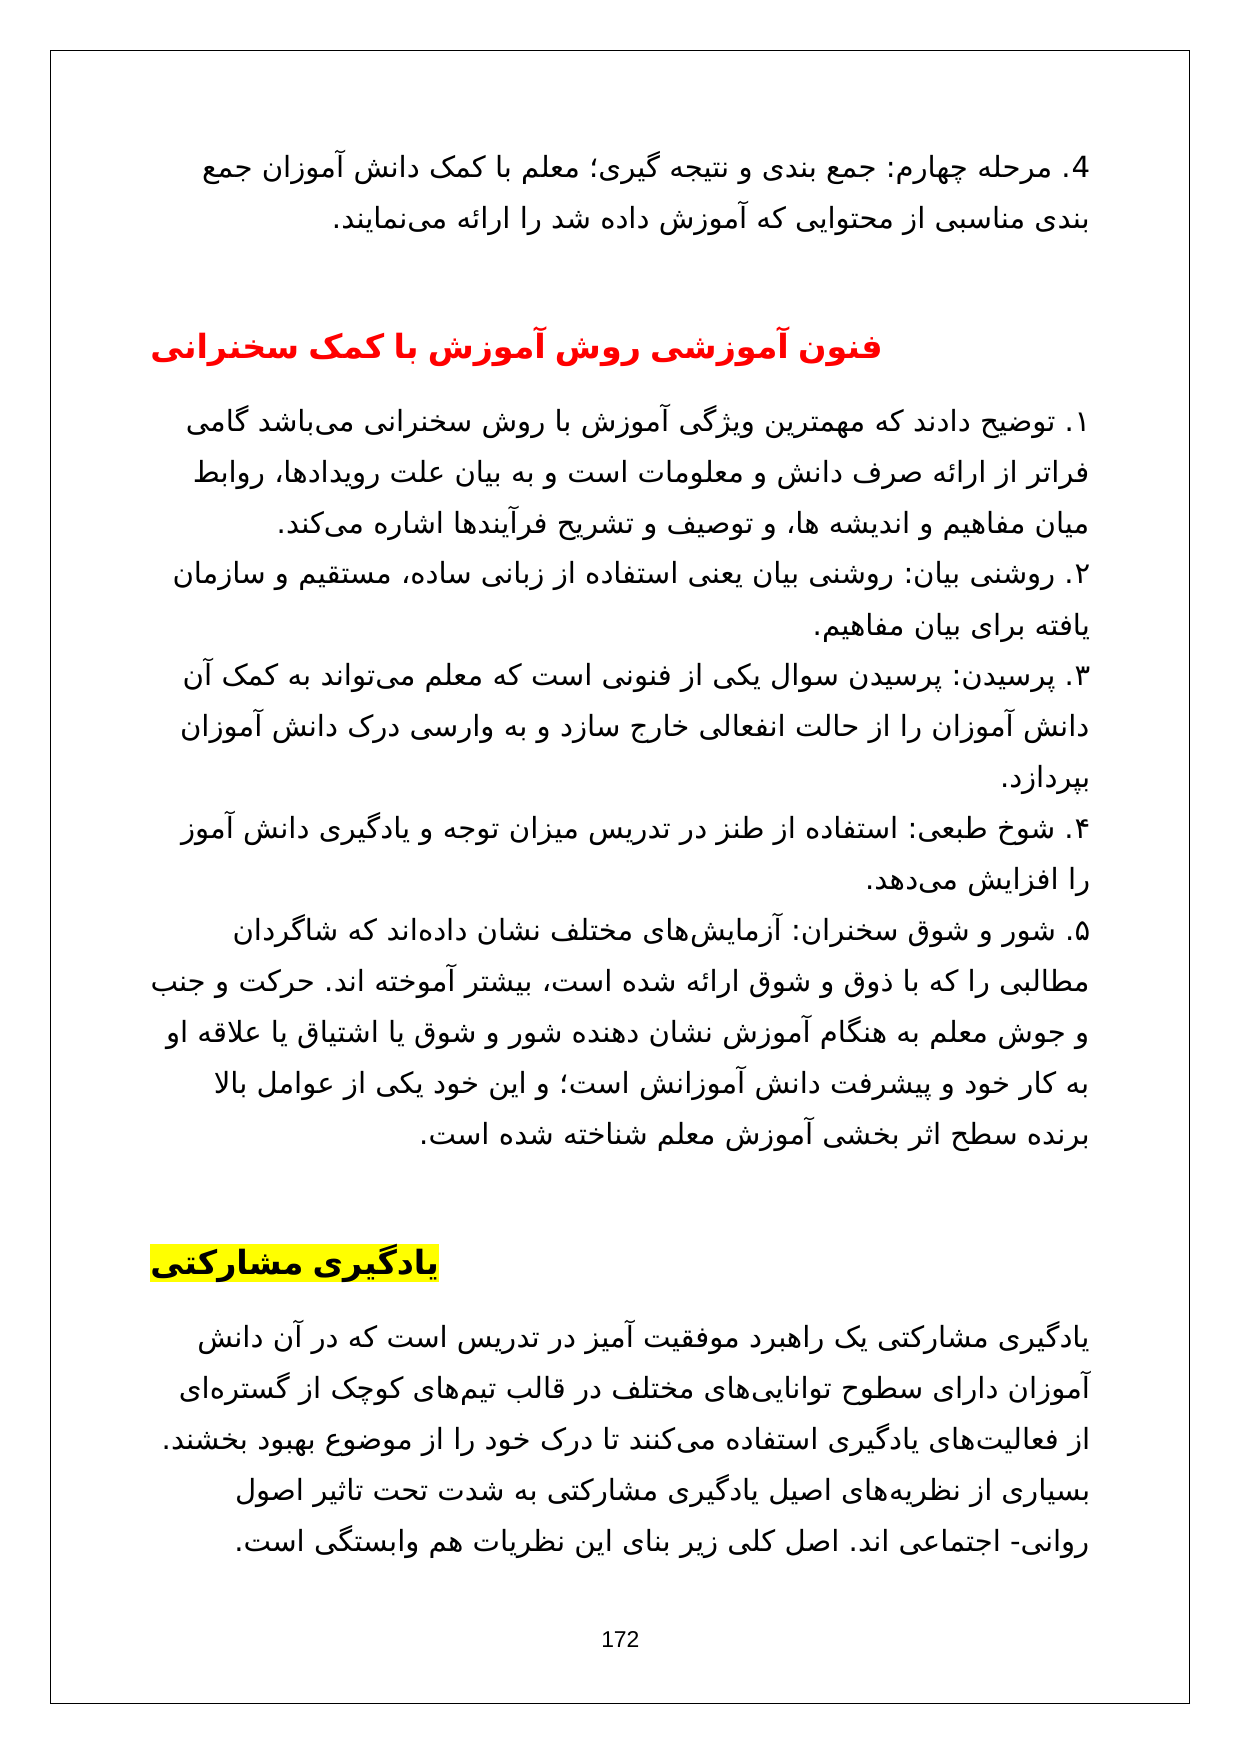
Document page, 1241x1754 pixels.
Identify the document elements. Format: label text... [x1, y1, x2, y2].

subtitle یادگیری مشارکتی [150, 1243, 1090, 1282]
text ۴. شوخ طبعی: استفاده از طنز در تدریس میزان توجه و یادگیری دانش آموز را افزایش می‌دهد. [150, 812, 1090, 896]
subtitle فنون آموزشی روش آموزش با کمک سخنرانی [150, 327, 1090, 366]
text ۲. روشنی بیان: روشنی بیان یعنی استفاده از زبانی ساده، مستقیم و سازمان یافته برای بیان مفاهیم. [150, 557, 1090, 642]
text ۱. توضیح دادند که مهمترین ویژگی آموزش با روش سخنرانی می‌باشد گامی فراتر از ارائه صرف دانش و معلومات است و به بیان علت رویدادها، روابط میان مفاهیم و اندیشه ها، و توصیف و تشریح فرآیندها اشاره می‌کند. [150, 404, 1090, 540]
text ۵. شور و شوق سخنران: آزمایش‌های مختلف نشان داده‌اند که شاگردان مطالبی را که با ذوق و شوق ارائه شده است، بیشتر آموخته اند. حرکت و جنب و جوش معلم به هنگام آموزش نشان دهنده شور و شوق یا اشتیاق یا علاقه او به کار خود و پیشرفت دانش آموزانش است؛ و این خود یکی از عوامل بالا برنده سطح اثر بخشی آموزش معلم شناخته شده است. [150, 913, 1090, 1151]
text ۳. پرسیدن: پرسیدن سوال یکی از فنونی است که معلم می‌تواند به کمک آن دانش آموزان را از حالت انفعالی خارج سازد و به وارسی درک دانش آموزان بپردازد. [150, 659, 1090, 794]
text یادگیری مشارکتی یک راهبرد موفقیت آمیز در تدریس است که در آن دانش آموزان دارای سطوح توانایی‌های مختلف در قالب تیم‌های کوچک از گستره‌ای از فعالیت‌های یادگیری استفاده می‌کنند تا درک خود را از موضوع بهبود بخشند. بسیاری از نظریه‌های اصیل یادگیری مشارکتی به شدت تحت تاثیر اصول روانی- اجتماعی اند. اصل کلی زیر بنای این نظریات هم وابستگی است. [150, 1320, 1090, 1558]
text 4. مرحله چهارم: جمع بندی و نتیجه گیری؛ معلم با کمک دانش آموزان جمع بندی مناسبی از محتوایی که آموزش داده شد را ارائه می‌نمایند. [150, 150, 1090, 235]
